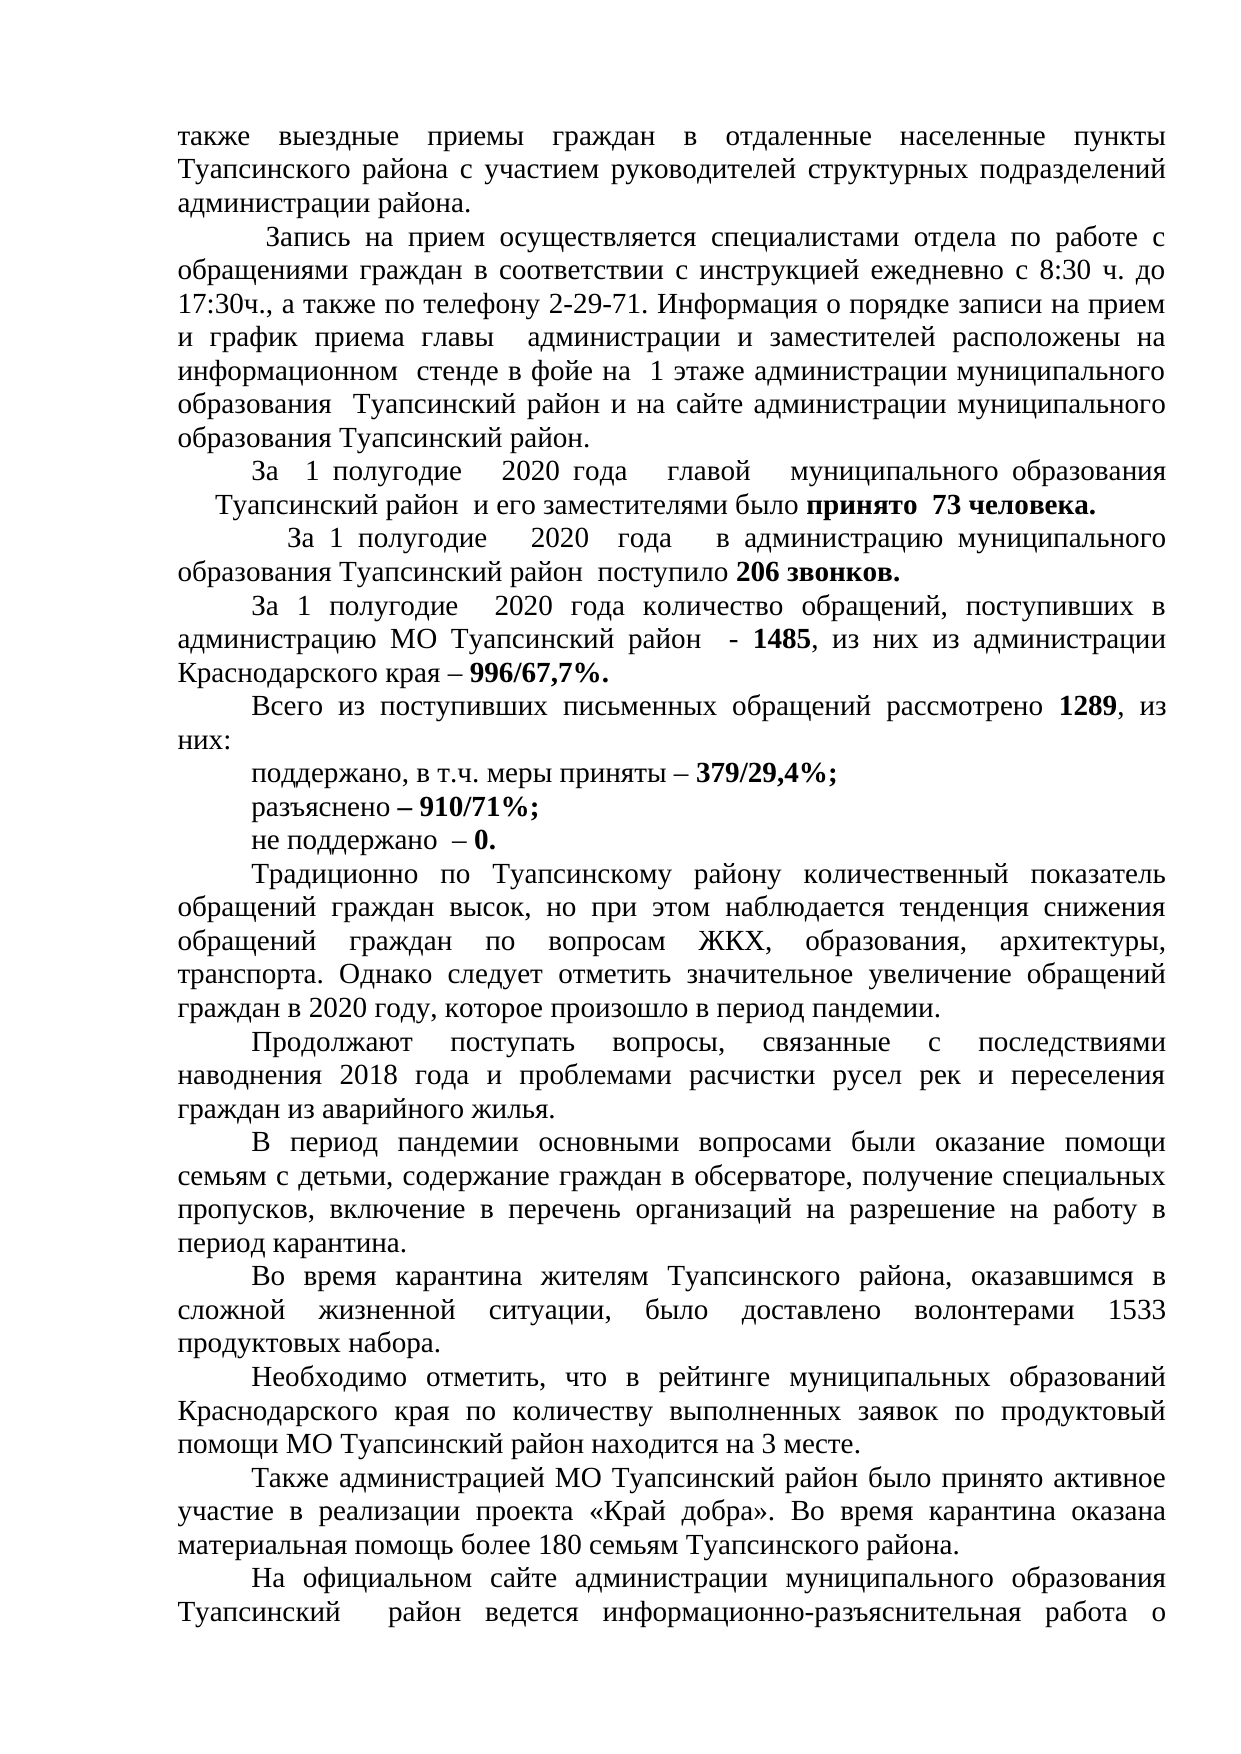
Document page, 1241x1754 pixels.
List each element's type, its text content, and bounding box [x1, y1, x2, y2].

text За 1 полугодие 2020 года в администрацию муниципального образования Туапсинский район поступило 206 звонков. [177, 521, 1167, 588]
text В период пандемии основными вопросами были оказание помощи семьям с детьми, содержание граждан в обсерваторе, получение специальных пропусков, включение в перечень организаций на разрешение на работу в период карантина. [177, 1124, 1167, 1258]
text Также администрацией МО Туапсинский район было принято активное участие в реализации проекта «Край добра». Во время карантина оказана материальная помощь более 180 семьям Туапсинского района. [177, 1460, 1167, 1560]
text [177, 118, 1167, 219]
text За 1 полугодие 2020 года количество обращений, поступивших в администрацию МО Туапсинский район - 1485, из них из администрации Краснодарского края – 996/67,7%. [177, 588, 1167, 688]
text Во время карантина жителям Туапсинского района, оказавшимся в сложной жизненной ситуации, было доставлено волонтерами 1533 продуктовых набора. [177, 1258, 1167, 1359]
text Всего из поступивших письменных обращений рассмотрено 1289, из них: [177, 688, 1167, 755]
text не поддержано – 0. [177, 822, 1167, 856]
text Необходимо отметить, что в рейтинге муниципальных образований Краснодарского края по количеству выполненных заявок по продуктовый помощи МО Туапсинский район находится на 3 месте. [177, 1359, 1167, 1460]
text поддержано, в т.ч. меры приняты – 379/29,4%; [177, 755, 1167, 789]
text разъяснено – 910/71%; [177, 789, 1167, 822]
text Традиционно по Туапсинскому району количественный показатель обращений граждан высок, но при этом наблюдается тенденция снижения обращений граждан по вопросам ЖКХ, образования, архитектуры, транспорта. Однако следует отметить значительное увеличение обращений граждан в 2020 году, которое произошло в период пандемии. [177, 856, 1167, 1024]
text Запись на прием осуществляется специалистами отдела по работе с обращениями граждан в соответствии с инструкцией ежедневно с 8:30 ч. до 17:30ч., а также по телефону 2-29-71. Информация о порядке записи на прием и график приема главы администрации и заместителей расположены на информационном стенде в фойе на 1 этаже администрации муниципального образования Туапсинский район и на сайте администрации муниципального образования Туапсинский район. [177, 219, 1167, 453]
text Продолжают поступать вопросы, связанные с последствиями наводнения 2018 года и проблемами расчистки русел рек и переселения граждан из аварийного жилья. [177, 1024, 1167, 1124]
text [177, 1560, 1167, 1627]
text За 1 полугодие 2020 года главой муниципального образования Туапсинский район и его заместителями было принято 73 человека. [215, 453, 1167, 521]
